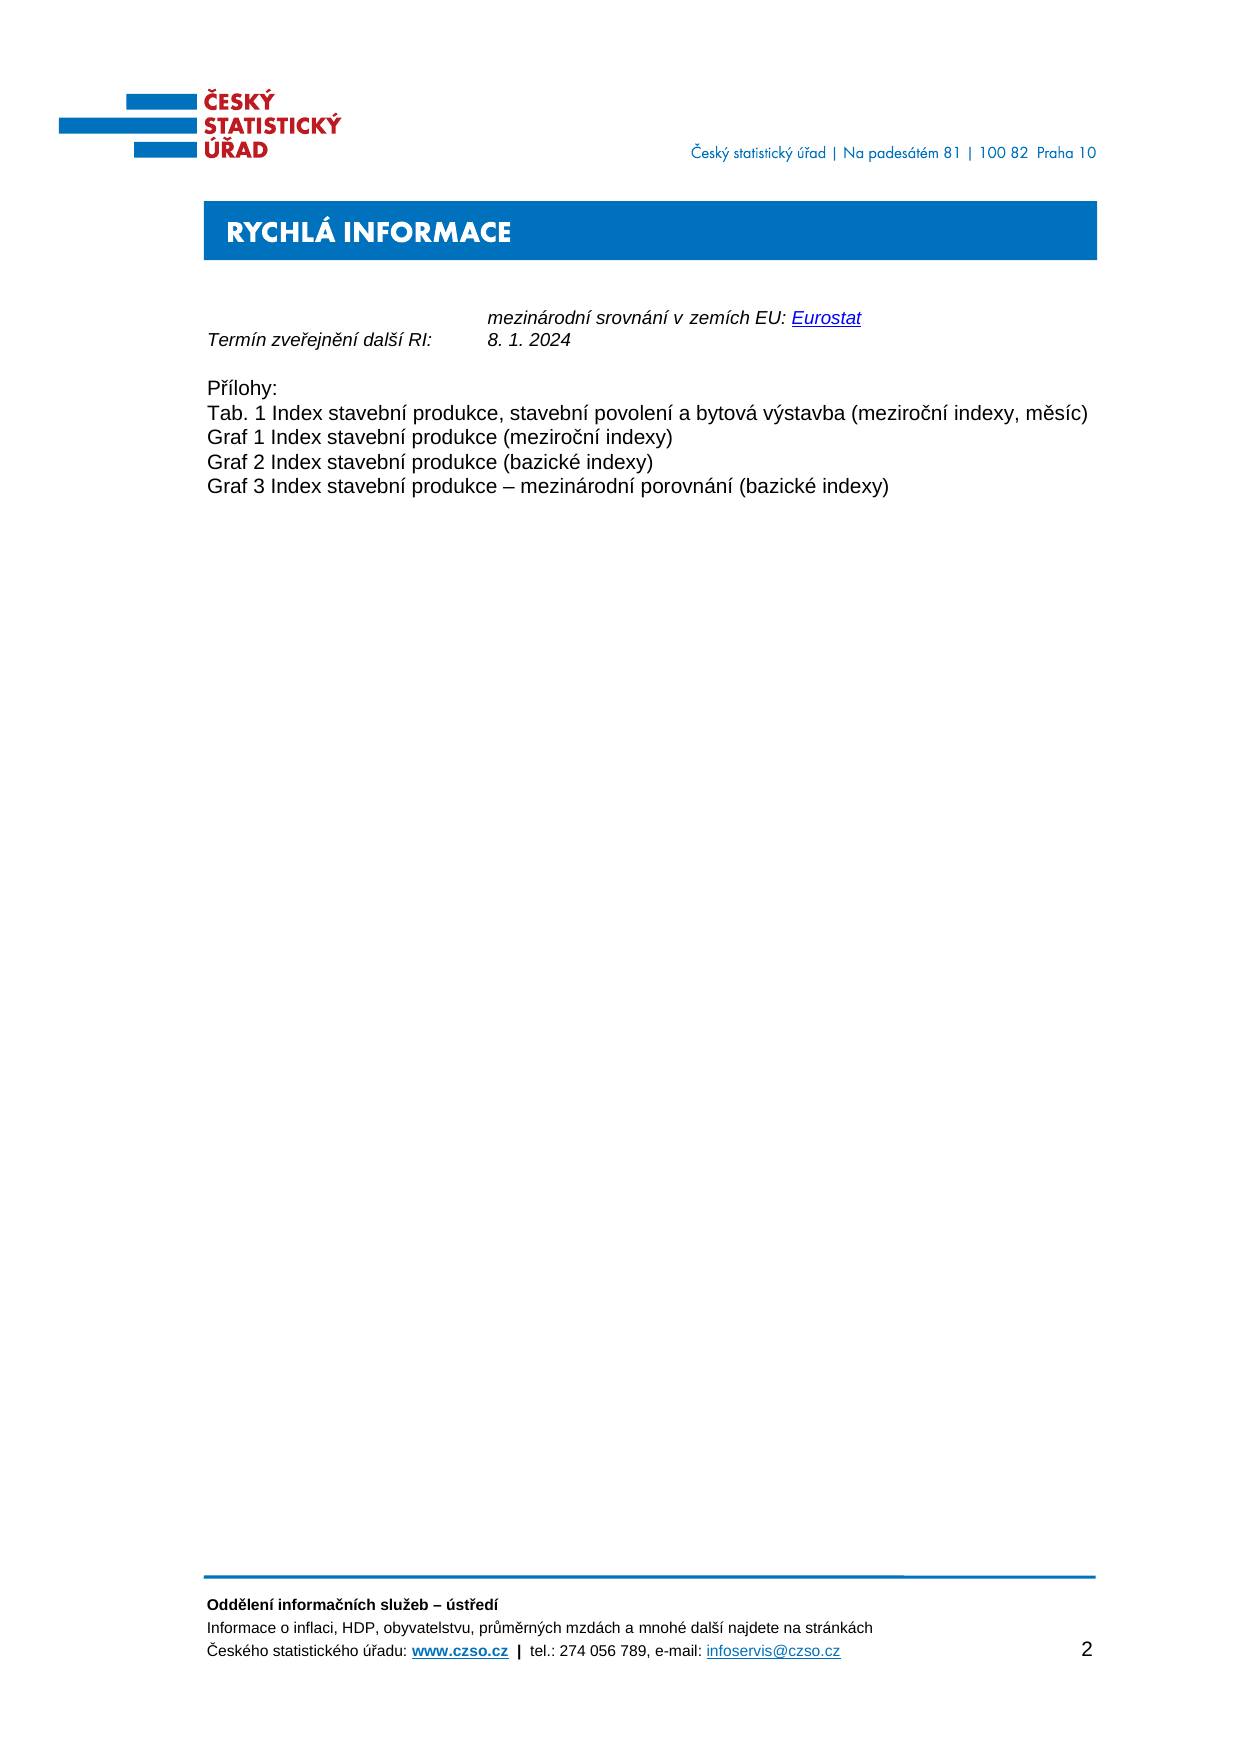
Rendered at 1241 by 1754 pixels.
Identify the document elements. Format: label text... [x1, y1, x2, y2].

text Termín zveřejnění další RI: 8. 1. 2024 [207, 329, 1092, 351]
text Graf 2 Index stavební produkce (bazické indexy) [207, 450, 1092, 474]
text Graf 1 Index stavební produkce (meziroční indexy) [207, 425, 1092, 449]
text Graf 3 Index stavební produkce – mezinárodní porovnání (bazické indexy) [207, 474, 1092, 498]
text Tab. 1 Index stavební produkce, stavební povolení a bytová výstavba (meziroční indexy, měsíc) [207, 401, 1092, 424]
text mezinárodní srovnání v zemích EU: Eurostat [207, 307, 1092, 329]
text Přílohy: [207, 376, 1092, 400]
